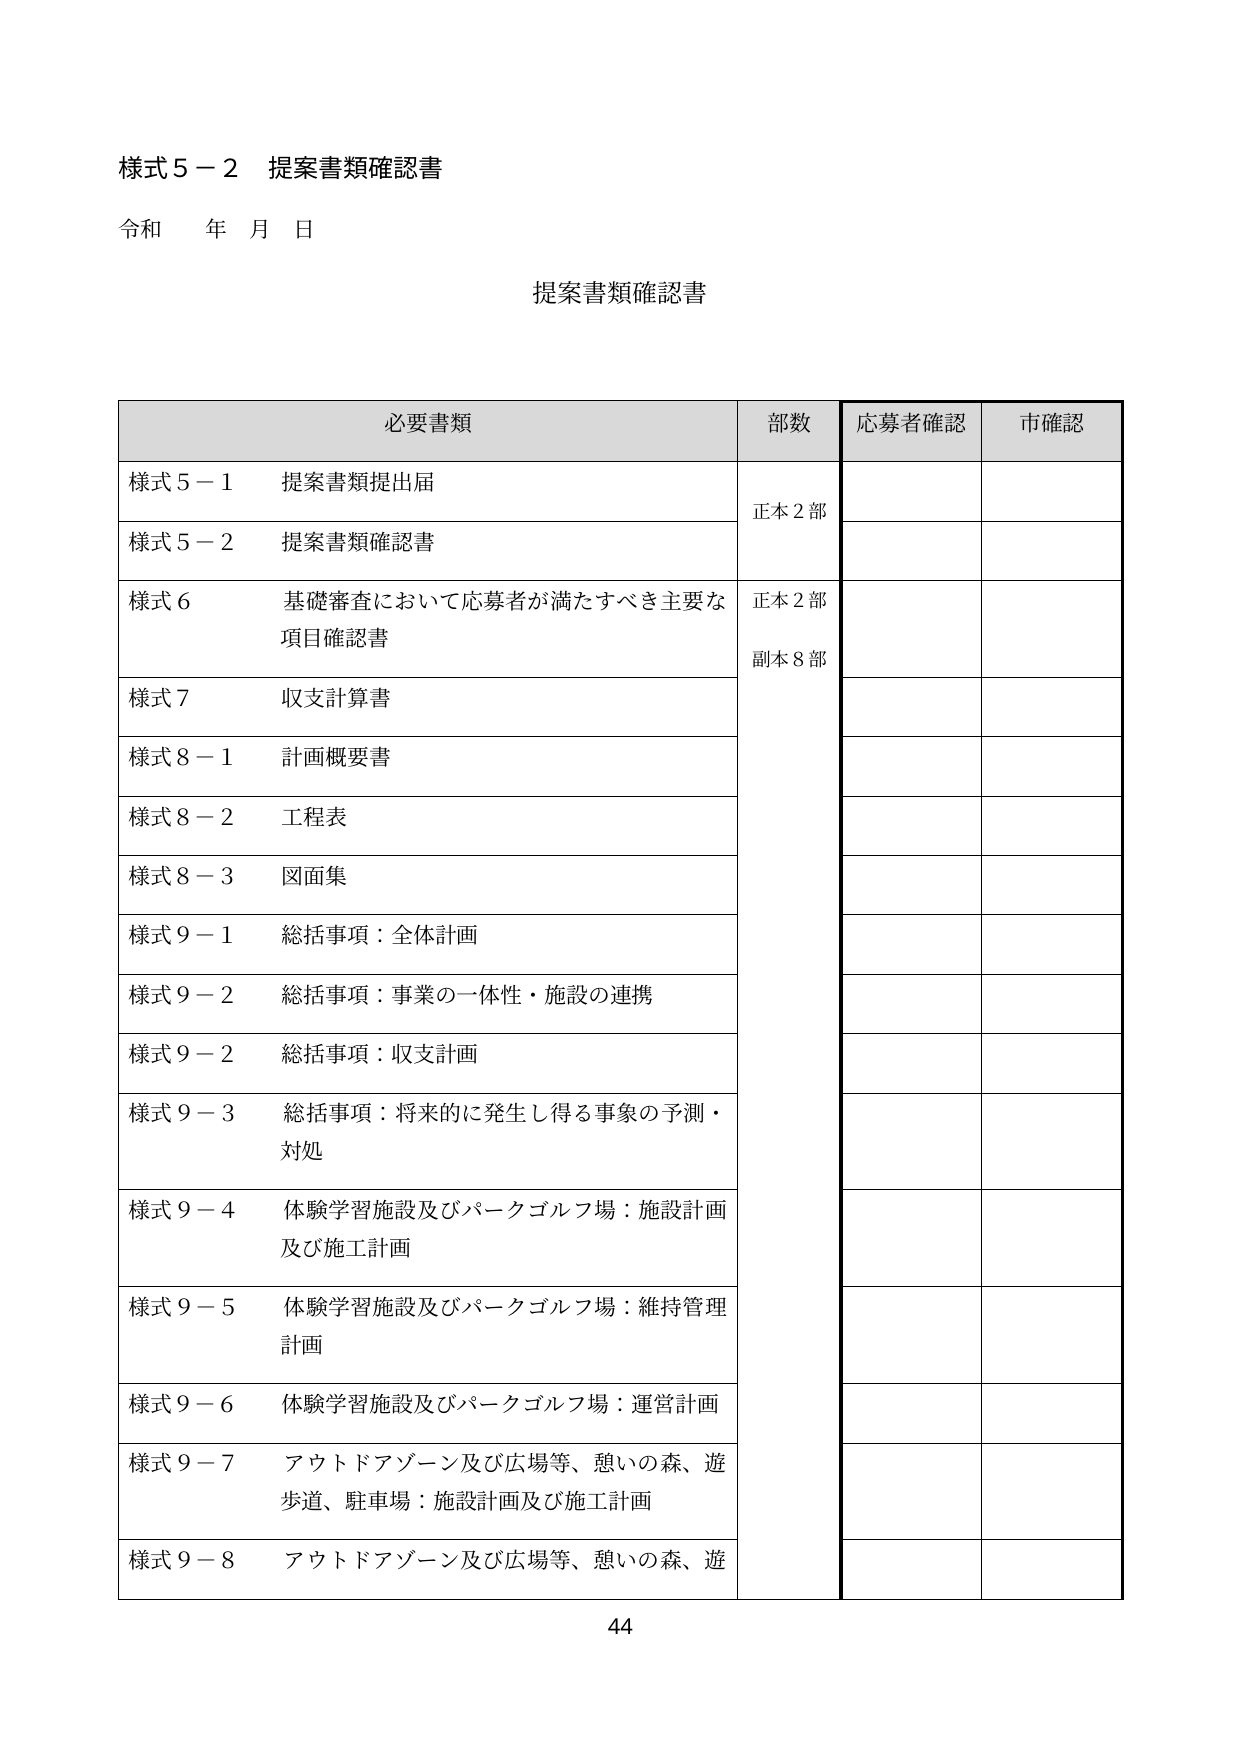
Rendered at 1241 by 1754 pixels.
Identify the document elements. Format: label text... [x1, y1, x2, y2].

table_cell [982, 678, 1121, 736]
table_cell [843, 915, 981, 974]
table_cell [843, 1034, 981, 1092]
table_cell 様式６ 基礎審査において応募者が満たすべき主要な項目確認書 [119, 581, 737, 677]
table_cell [982, 1094, 1121, 1189]
table_cell 様式９－８ アウトドアゾーン及び広場等、憩いの森、遊歩道、駐車場：維持管理計画 [119, 1540, 737, 1599]
text 令和 年 月 日 [118, 210, 1122, 247]
table_cell [843, 1444, 981, 1539]
table_cell [982, 737, 1121, 796]
table_cell [982, 1384, 1121, 1442]
table_cell [982, 1444, 1121, 1539]
table_cell [982, 1287, 1121, 1383]
table_cell [982, 522, 1121, 580]
table_cell [982, 1034, 1121, 1092]
table_cell [843, 462, 981, 521]
table_cell 様式９－７ アウトドアゾーン及び広場等、憩いの森、遊歩道、駐車場：施設計画及び施工計画 [119, 1444, 737, 1539]
table_cell [843, 678, 981, 736]
table_cell [982, 1190, 1121, 1286]
table_header 部数 [738, 401, 839, 461]
table_cell [982, 856, 1121, 914]
table_cell 様式５－２ 提案書類確認書 [119, 522, 737, 580]
table_cell 様式９－２ 総括事項：収支計画 [119, 1034, 737, 1092]
table_cell [843, 1190, 981, 1286]
table_cell [843, 737, 981, 796]
table_cell 様式９－２ 総括事項：事業の一体性・施設の連携 [119, 975, 737, 1033]
table_cell [843, 1094, 981, 1189]
table_cell [843, 1287, 981, 1383]
table_cell 様式９－５ 体験学習施設及びパークゴルフ場：維持管理計画 [119, 1287, 737, 1383]
table_cell 様式８－３ 図面集 [119, 856, 737, 914]
table_cell 様式８－１ 計画概要書 [119, 737, 737, 796]
table_cell [982, 797, 1121, 855]
table_cell [982, 915, 1121, 974]
table_cell [843, 522, 981, 580]
table_header 必要書類 [119, 401, 737, 461]
table_cell 様式９－１ 総括事項：全体計画 [119, 915, 737, 974]
table_cell [843, 975, 981, 1033]
subtitle 様式５－２ 提案書類確認書 [118, 148, 1240, 186]
table_cell 様式５－１ 提案書類提出届 [119, 462, 737, 521]
table_cell [843, 1540, 981, 1599]
table_cell 様式９－４ 体験学習施設及びパークゴルフ場：施設計画及び施工計画 [119, 1190, 737, 1286]
table_header 市確認 [982, 403, 1121, 461]
table_cell [982, 1540, 1121, 1599]
table_cell [843, 797, 981, 855]
table_cell 様式９－３ 総括事項：将来的に発生し得る事象の予測・対処 [119, 1094, 737, 1189]
table_cell 様式８－２ 工程表 [119, 797, 737, 855]
table_cell [843, 581, 981, 677]
table_cell 正本２部 副本８部 [738, 581, 839, 1599]
table_cell [982, 975, 1121, 1033]
table_cell 様式９－６ 体験学習施設及びパークゴルフ場：運営計画 [119, 1384, 737, 1442]
table_cell [982, 462, 1121, 521]
table_cell [843, 856, 981, 914]
table_header 応募者確認 [843, 403, 981, 461]
text 提案書類確認書 [118, 273, 1122, 310]
table_cell 正本２部 [738, 462, 839, 580]
table_cell [982, 581, 1121, 677]
table_cell [843, 1384, 981, 1442]
table_cell 様式７ 収支計算書 [119, 678, 737, 736]
